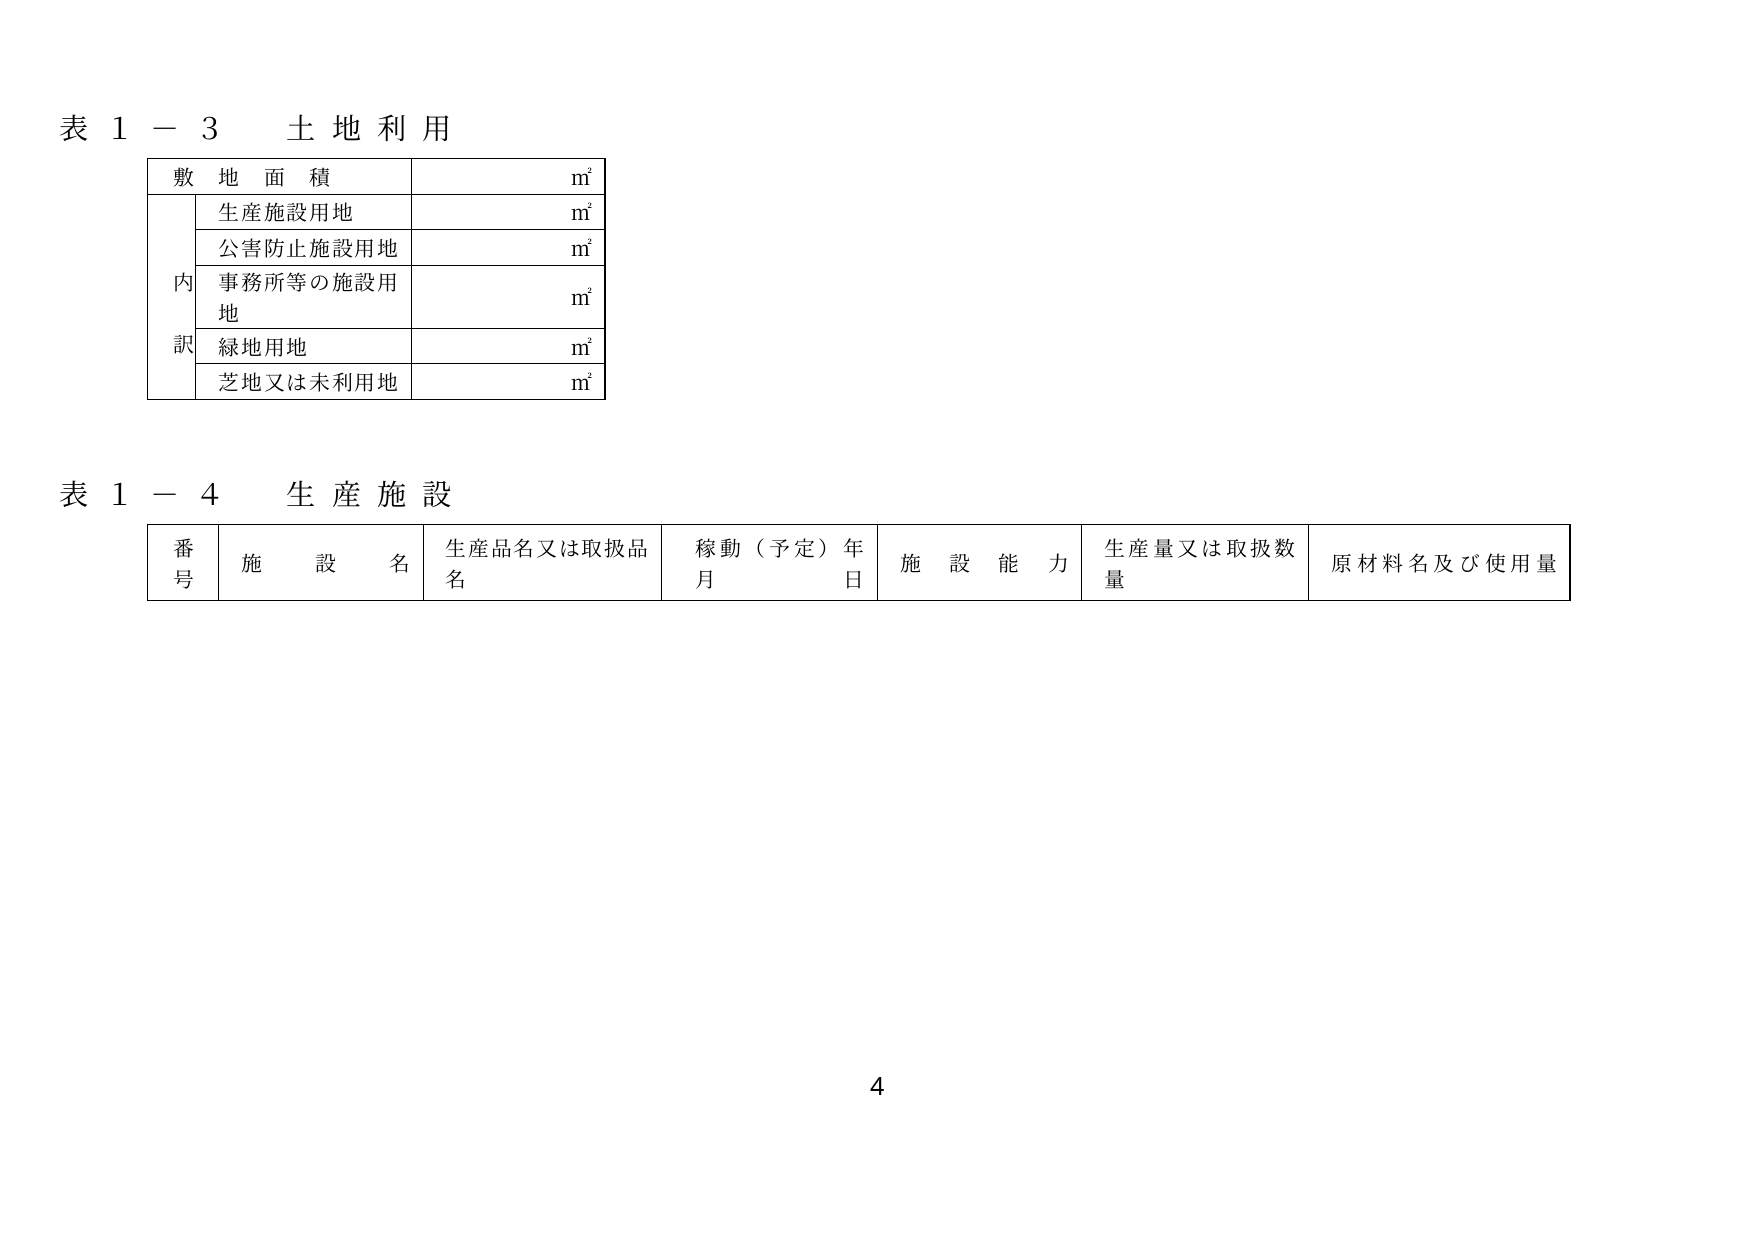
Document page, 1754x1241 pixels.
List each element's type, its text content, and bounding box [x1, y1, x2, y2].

table_header 敷 地 面 積 [148, 159, 411, 194]
table_cell 内 訳 [148, 195, 195, 399]
text 表１－３ 土地利用 [59, 96, 1694, 158]
table_header 生産品名又は取扱品名 [424, 525, 661, 600]
table_cell 緑地用地 [196, 329, 411, 363]
table_header 稼動（予定）年月日 [662, 525, 877, 600]
table_cell 事務所等の施設用地 [196, 266, 411, 328]
table_cell ㎡ [412, 195, 604, 229]
table_cell ㎡ [412, 329, 604, 363]
table_cell ㎡ [412, 230, 604, 264]
table_cell 芝地又は未利用地 [196, 364, 411, 399]
table_cell ㎡ [412, 364, 604, 399]
table_header 原材料名及び使用量 [1309, 525, 1569, 600]
table_cell ㎡ [412, 266, 604, 328]
text 表１－４ 生産施設 [59, 462, 1694, 524]
table_cell 生産施設用地 [196, 195, 411, 229]
table_cell 公害防止施設用地 [196, 230, 411, 264]
table_header 施設名 [219, 525, 423, 600]
table_header ㎡ [412, 159, 604, 194]
table_header 施設能力 [878, 525, 1081, 600]
table_header 番号 [148, 525, 218, 600]
table_header 生産量又は取扱数量 [1082, 525, 1308, 600]
